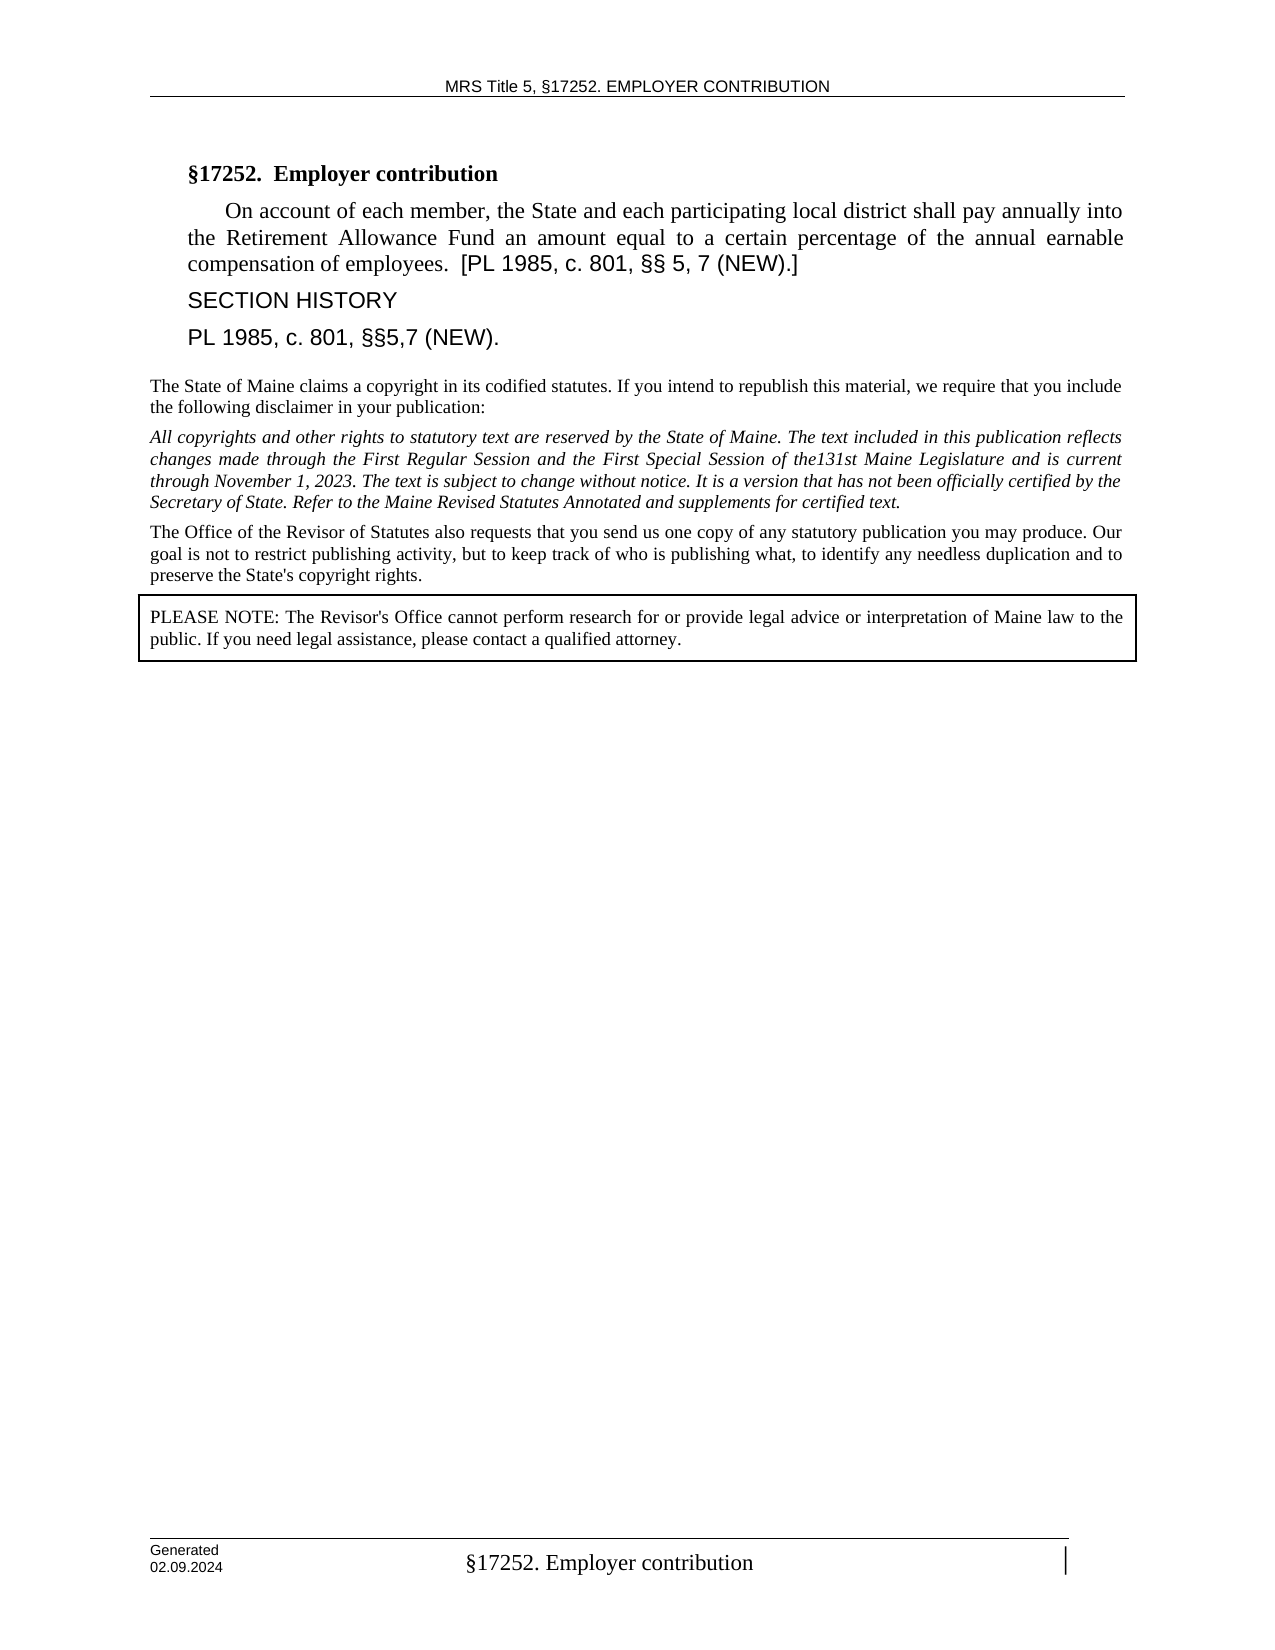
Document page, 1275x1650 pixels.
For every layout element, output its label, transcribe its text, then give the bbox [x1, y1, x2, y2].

text PLEASE NOTE: The Revisor's Office cannot perform research for or provide legal advice or interpretation of Maine law to the public. If you need legal assistance, please contact a qualified attorney. [140, 596, 1135, 660]
text PL 1985, c. 801, §§5,7 (NEW). [187, 323, 1125, 350]
text §17252. Employer contribution [187, 160, 1125, 187]
text SECTION HISTORY [187, 287, 1125, 313]
text All copyrights and other rights to statutory text are reserved by the State of Maine. The text included in this publication reflects changes made through the First Regular Session and the First Special Session of the131st Maine Legislature and is current through November 1, 2023 . The text is subject to change without notice. It is a version that has not been officially certified by the Secretary of State. Refer to the Maine Revised Statutes Annotated and supplements for certified text. [150, 426, 1125, 513]
text On account of each member, the State and each participating local district shall pay annually into the Retirement Allowance Fund an amount equal to a certain percentage of the annual earnable compensation of employees. [PL 1985, c. 801, §§ 5, 7 (NEW).] [187, 197, 1125, 276]
text The Office of the Revisor of Statutes also requests that you send us one copy of any statutory publication you may produce. Our goal is not to restrict publishing activity, but to keep track of who is publishing what, to identify any needless duplication and to preserve the State's copyright rights. [150, 521, 1125, 586]
text The State of Maine claims a copyright in its codified statutes. If you intend to republish this material, we require that you include the following disclaimer in your publication: [150, 375, 1125, 418]
